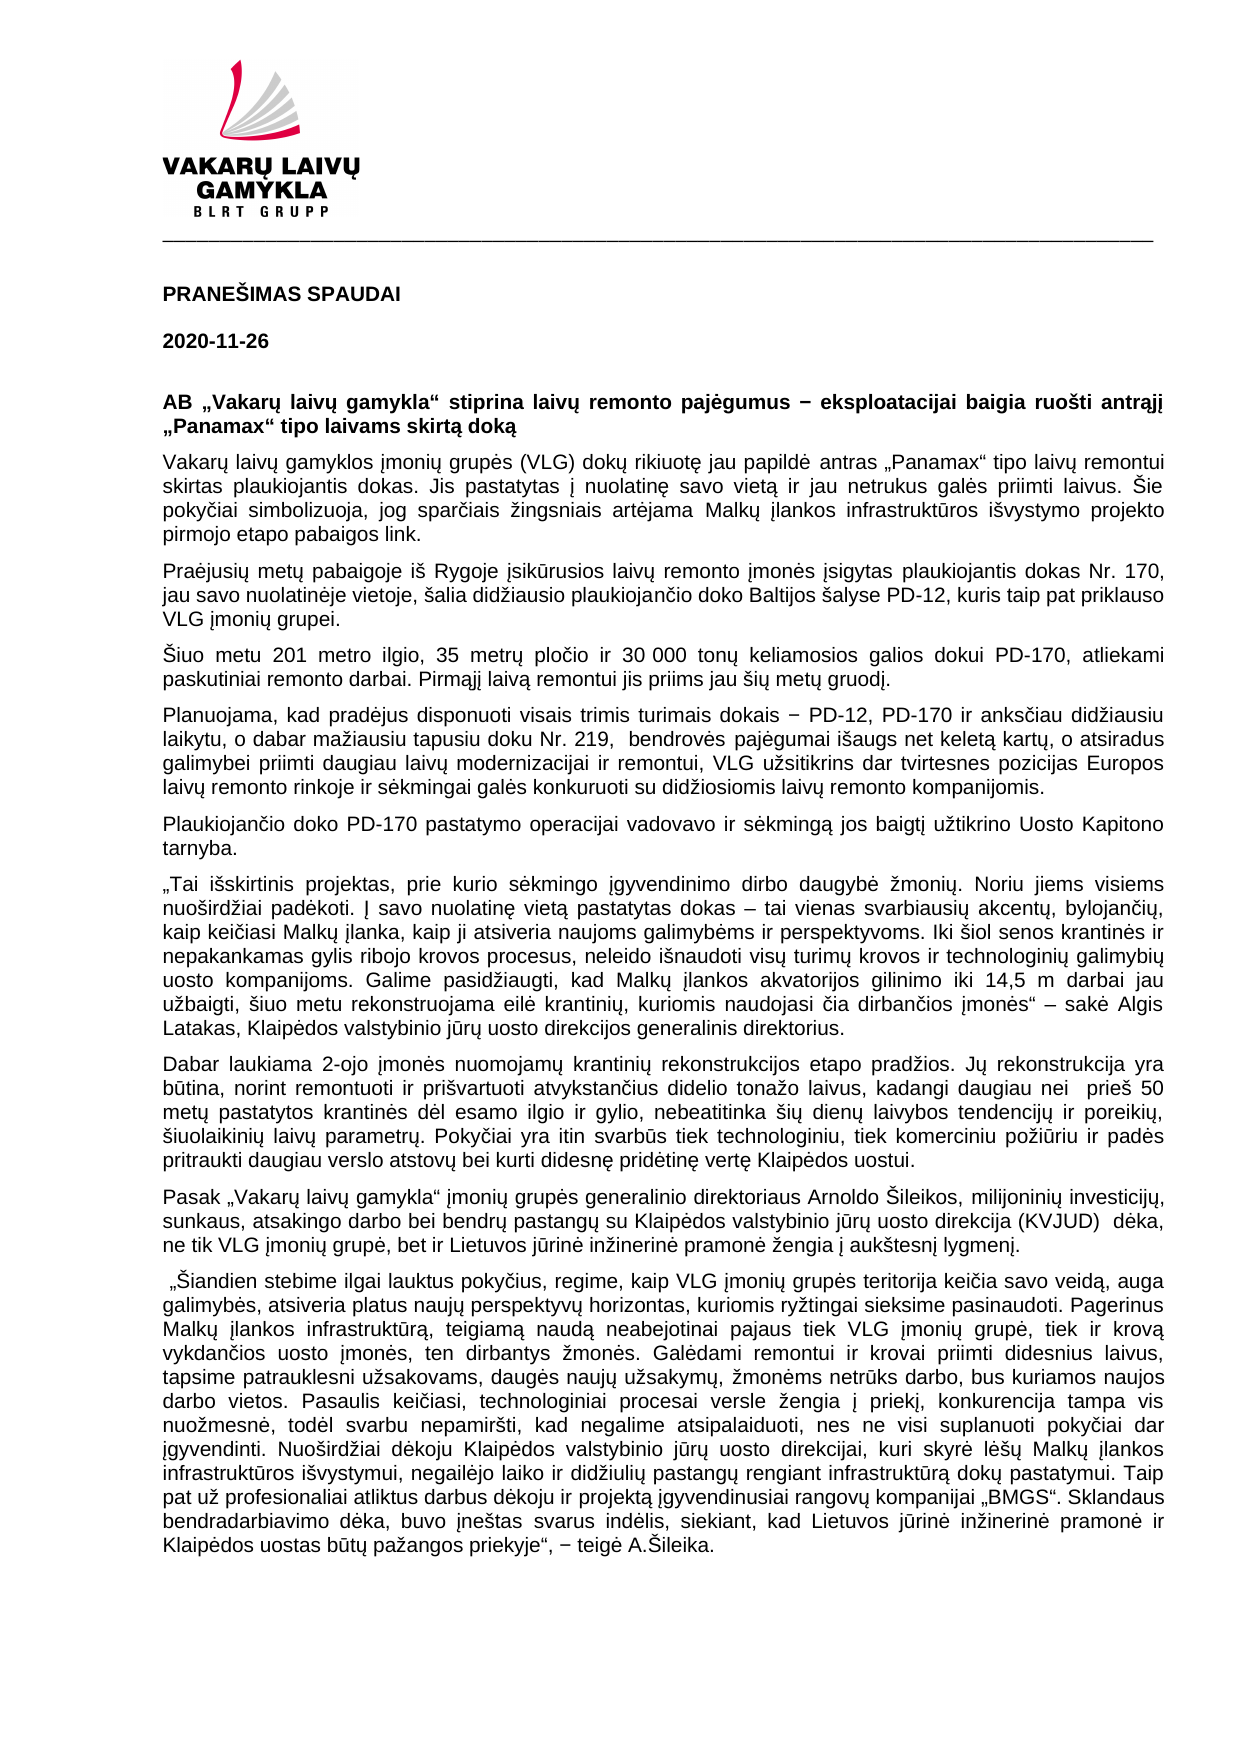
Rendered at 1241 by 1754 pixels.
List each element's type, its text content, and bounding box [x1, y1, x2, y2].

text Pasak „Vakarų laivų gamykla“ įmonių grupės generalinio direktoriaus Arnoldo Šileikos, milijoninių investicijų, sunkaus, atsakingo darbo bei bendrų pastangų su Klaipėdos valstybinio jūrų uosto direkcija (KVJUD) dėka, ne tik VLG įmonių grupė, bet ir Lietuvos jūrinė inžinerinė pramonė žengia į aukštesnį lygmenį. [162, 1184, 1165, 1256]
text PRANEŠIMAS SPAUDAI [162, 281, 1165, 305]
picture [162, 59, 360, 217]
text „Šiandien stebime ilgai lauktus pokyčius, regime, kaip VLG įmonių grupės teritorija keičia savo veidą, auga galimybės, atsiveria platus naujų perspektyvų horizontas, kuriomis ryžtingai sieksime pasinaudoti. Pagerinus Malkų įlankos infrastruktūrą, teigiamą naudą neabejotinai pajaus tiek VLG įmonių grupė, tiek ir krovą vykdančios uosto įmonės, ten dirbantys žmonės. Galėdami remontui ir krovai priimti didesnius laivus, tapsime patrauklesni užsakovams, daugės naujų užsakymų, žmonėms netrūks darbo, bus kuriamos naujos darbo vietos. Pasaulis keičiasi, technologiniai procesai versle žengia į priekį, konkurencija tampa vis nuožmesnė, todėl svarbu nepamiršti, kad negalime atsipalaiduoti, nes ne visi suplanuoti pokyčiai dar įgyvendinti. Nuoširdžiai dėkoju Klaipėdos valstybinio jūrų uosto direkcijai, kuri skyrė lėšų Malkų įlankos infrastruktūros išvystymui, negailėjo laiko ir didžiulių pastangų rengiant infrastruktūrą dokų pastatymui. Taip pat už profesionaliai atliktus darbus dėkoju ir projektą įgyvendinusiai rangovų kompanijai „BMGS“. Sklandaus bendradarbiavimo dėka, buvo įneštas svarus indėlis, siekiant, kad Lietuvos jūrinė inžinerinė pramonė ir Klaipėdos uostas būtų pažangos priekyje“, − teigė A.Šileika. [162, 1269, 1165, 1556]
text Dabar laukiama 2-ojo įmonės nuomojamų krantinių rekonstrukcijos etapo pradžios. Jų rekonstrukcija yra būtina, norint remontuoti ir prišvartuoti atvykstančius didelio tonažo laivus, kadangi daugiau nei prieš 50 metų pastatytos krantinės dėl esamo ilgio ir gylio, nebeatitinka šių dienų laivybos tendencijų ir poreikių, šiuolaikinių laivų parametrų. Pokyčiai yra itin svarbūs tiek technologiniu, tiek komerciniu požiūriu ir padės pritraukti daugiau verslo atstovų bei kurti didesnę pridėtinę vertę Klaipėdos uostui. [162, 1052, 1165, 1172]
text Planuojama, kad pradėjus disponuoti visais trimis turimais dokais − PD-12, PD-170 ir anksčiau didžiausiu laikytu, o dabar mažiausiu tapusiu doku Nr. 219, bendrovės pajėgumai išaugs net keletą kartų, o atsiradus galimybei priimti daugiau laivų modernizacijai ir remontui, VLG užsitikrins dar tvirtesnes pozicijas Europos laivų remonto rinkoje ir sėkmingai galės konkuruoti su didžiosiomis laivų remonto kompanijomis. [162, 703, 1165, 799]
text Plaukiojančio doko PD-170 pastatymo operacijai vadovavo ir sėkmingą jos baigtį užtikrino Uosto Kapitono tarnyba. [162, 812, 1165, 859]
text Šiuo metu 201 metro ilgio, 35 metrų pločio ir 30 000 tonų keliamosios galios dokui PD-170, atliekami paskutiniai remonto darbai. Pirmąjį laivą remontui jis priims jau šių metų gruodį. [162, 643, 1165, 691]
text Vakarų laivų gamyklos įmonių grupės (VLG) dokų rikiuotę jau papildė antras „Panamax“ tipo laivų remontui skirtas plaukiojantis dokas. Jis pastatytas į nuolatinę savo vietą ir jau netrukus galės priimti laivus. Šie pokyčiai simbolizuoja, jog sparčiais žingsniais artėjama Malkų įlankos infrastruktūros išvystymo projekto pirmojo etapo pabaigos link. [162, 450, 1165, 546]
text „Tai išskirtinis projektas, prie kurio sėkmingo įgyvendinimo dirbo daugybė žmonių. Noriu jiems visiems nuoširdžiai padėkoti. Į savo nuolatinę vietą pastatytas dokas – tai vienas svarbiausių akcentų, bylojančių, kaip keičiasi Malkų įlanka, kaip ji atsiveria naujoms galimybėms ir perspektyvoms. Iki šiol senos krantinės ir nepakankamas gylis ribojo krovos procesus, neleido išnaudoti visų turimų krovos ir technologinių galimybių uosto kompanijoms. Galime pasidžiaugti, kad Malkų įlankos akvatorijos gilinimo iki 14,5 m darbai jau užbaigti, šiuo metu rekonstruojama eilė krantinių, kuriomis naudojasi čia dirbančios įmonės“ – sakė Algis Latakas, Klaipėdos valstybinio jūrų uosto direkcijos generalinis direktorius. [162, 872, 1165, 1040]
text 2020-11-26 [162, 329, 1165, 353]
text Praėjusių metų pabaigoje iš Rygoje įsikūrusios laivų remonto įmonės įsigytas plaukiojantis dokas Nr. 170, jau savo nuolatinėje vietoje, šalia didžiausio plaukiojančio doko Baltijos šalyse PD-12, kuris taip pat priklauso VLG įmonių grupei. [162, 558, 1165, 630]
text AB „Vakarų laivų gamykla“ stiprina laivų remonto pajėgumus − eksploatacijai baigia ruošti antrąjį „Panamax“ tipo laivams skirtą doką [162, 390, 1165, 438]
